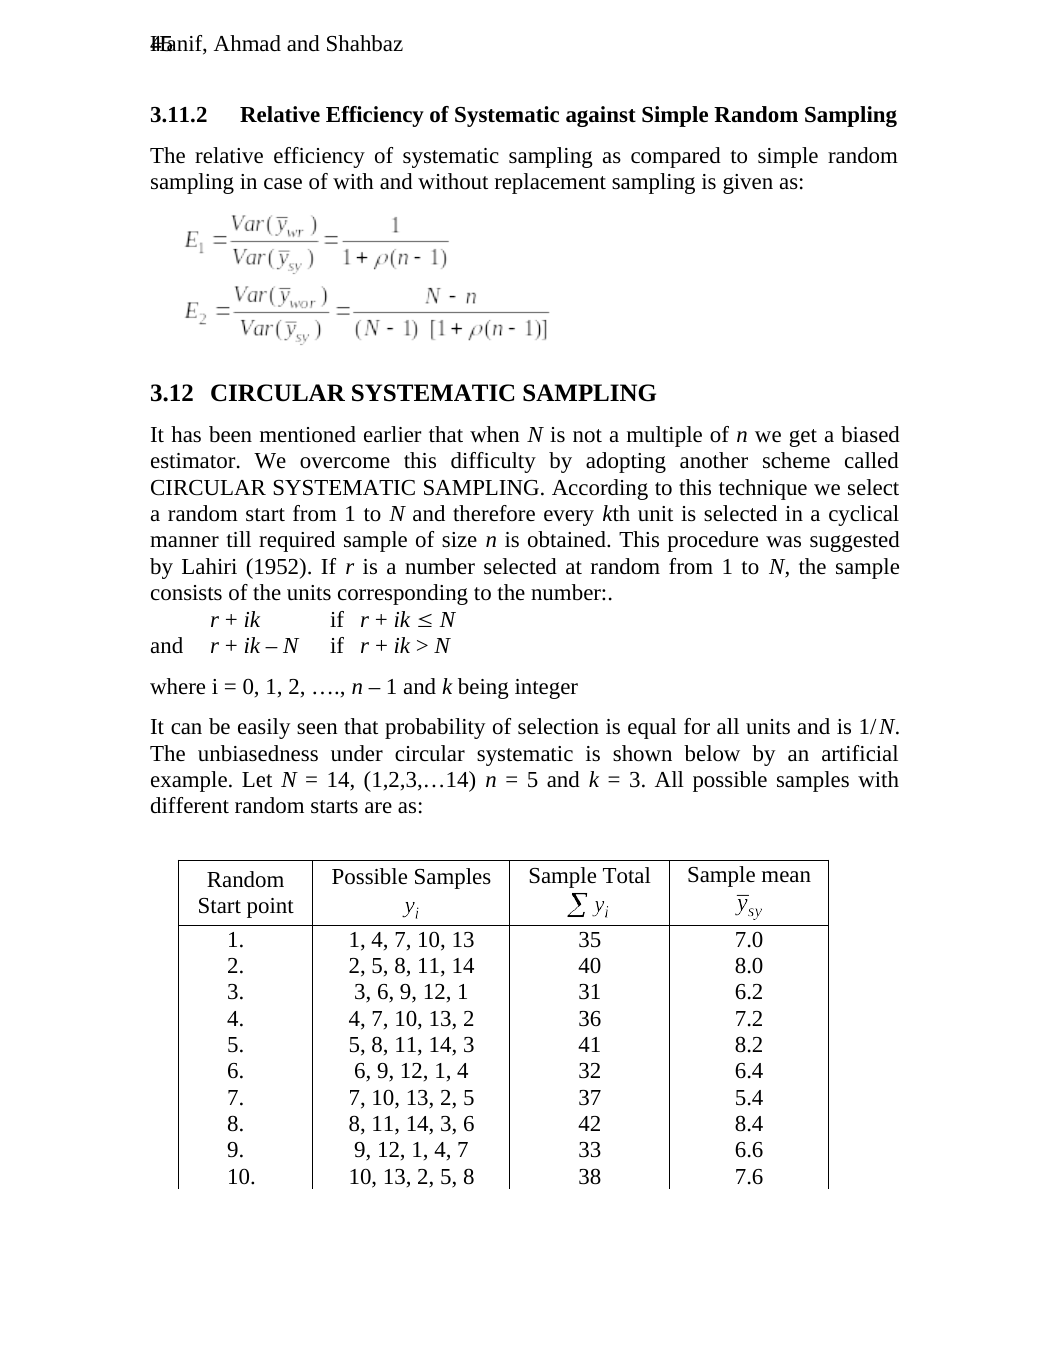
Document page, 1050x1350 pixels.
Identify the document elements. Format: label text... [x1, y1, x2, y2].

table_cell 8.2 [670, 1031, 828, 1057]
table_cell 7.2 [670, 1005, 828, 1031]
table_cell 6, 9, 12, 1, 4 [313, 1058, 509, 1084]
table_header Sample mean [670, 861, 828, 925]
table_cell [179, 926, 312, 952]
table_header Sample Total [510, 861, 669, 925]
table_cell 42 [510, 1110, 669, 1137]
table_cell 41 [510, 1031, 669, 1057]
text It can be easily seen that probability of selection is equal for all units and is 1/N. The unbiasedness under circular systematic is shown below by an artificial example. Let N = 14, (1,2,3,…14) n = 5 and k = 3. All possible samples with different random starts are as: [150, 713, 900, 819]
table_cell 8.4 [670, 1110, 828, 1137]
table_cell [179, 1163, 312, 1189]
table_cell 35 [510, 926, 669, 952]
text 3.12 CIRCULAR SYSTEMATIC SAMPLING [150, 378, 900, 407]
table_cell 1, 4, 7, 10, 13 [313, 926, 509, 952]
table_header Possible Samples [313, 861, 509, 925]
table_header Random Start point [179, 861, 312, 925]
table_cell 8.0 [670, 952, 828, 978]
table_cell 8, 11, 14, 3, 6 [313, 1110, 509, 1137]
table_cell [179, 1110, 312, 1137]
table_cell [179, 1137, 312, 1163]
table_cell 10, 13, 2, 5, 8 [313, 1163, 509, 1189]
table_cell 7.0 [670, 926, 828, 952]
table_cell 5.4 [670, 1084, 828, 1110]
table_cell 7, 10, 13, 2, 5 [313, 1084, 509, 1110]
table_cell [179, 952, 312, 978]
table_cell 31 [510, 979, 669, 1005]
table_cell 5, 8, 11, 14, 3 [313, 1031, 509, 1057]
table_cell [179, 1031, 312, 1057]
table_cell 38 [510, 1163, 669, 1189]
table_cell 7.6 [670, 1163, 828, 1189]
text The relative efficiency of systematic sampling as compared to simple random sampling in case of with and without replacement sampling is given as: [150, 142, 900, 195]
text where i = 0, 1, 2, …., n – 1 and k being integer [150, 673, 900, 699]
text It has been mentioned earlier that when N is not a multiple of n we get a biased estimator. We overcome this difficulty by adopting another scheme called CIRCULAR SYSTEMATIC SAMPLING. According to this technique we select a random start from 1 to N and therefore every kth unit is selected in a cyclical manner till required sample of size n is obtained. This procedure was suggested by Lahiri (1952). If r is a number selected at random from 1 to N, the sample consists of the units corresponding to the number:. [150, 421, 900, 606]
table_cell 32 [510, 1058, 669, 1084]
table_cell 6.2 [670, 979, 828, 1005]
table_cell 40 [510, 952, 669, 978]
text and r + ik – N if r + ik > N [150, 632, 900, 658]
table_cell 6.6 [670, 1137, 828, 1163]
table_cell [179, 1005, 312, 1031]
text 3.11.2 Relative Efficiency of Systematic against Simple Random Sampling [150, 101, 900, 128]
table_cell [179, 979, 312, 1005]
table_cell [179, 1058, 312, 1084]
table_cell [179, 1084, 312, 1110]
table_cell 36 [510, 1005, 669, 1031]
table_cell 6.4 [670, 1058, 828, 1084]
table_cell 4, 7, 10, 13, 2 [313, 1005, 509, 1031]
text r + ik if r + ik N [187, 606, 900, 632]
table_cell 2, 5, 8, 11, 14 [313, 952, 509, 978]
table_cell 33 [510, 1137, 669, 1163]
table_cell 3, 6, 9, 12, 1 [313, 979, 509, 1005]
table_cell 37 [510, 1084, 669, 1110]
table_cell 9, 12, 1, 4, 7 [313, 1137, 509, 1163]
